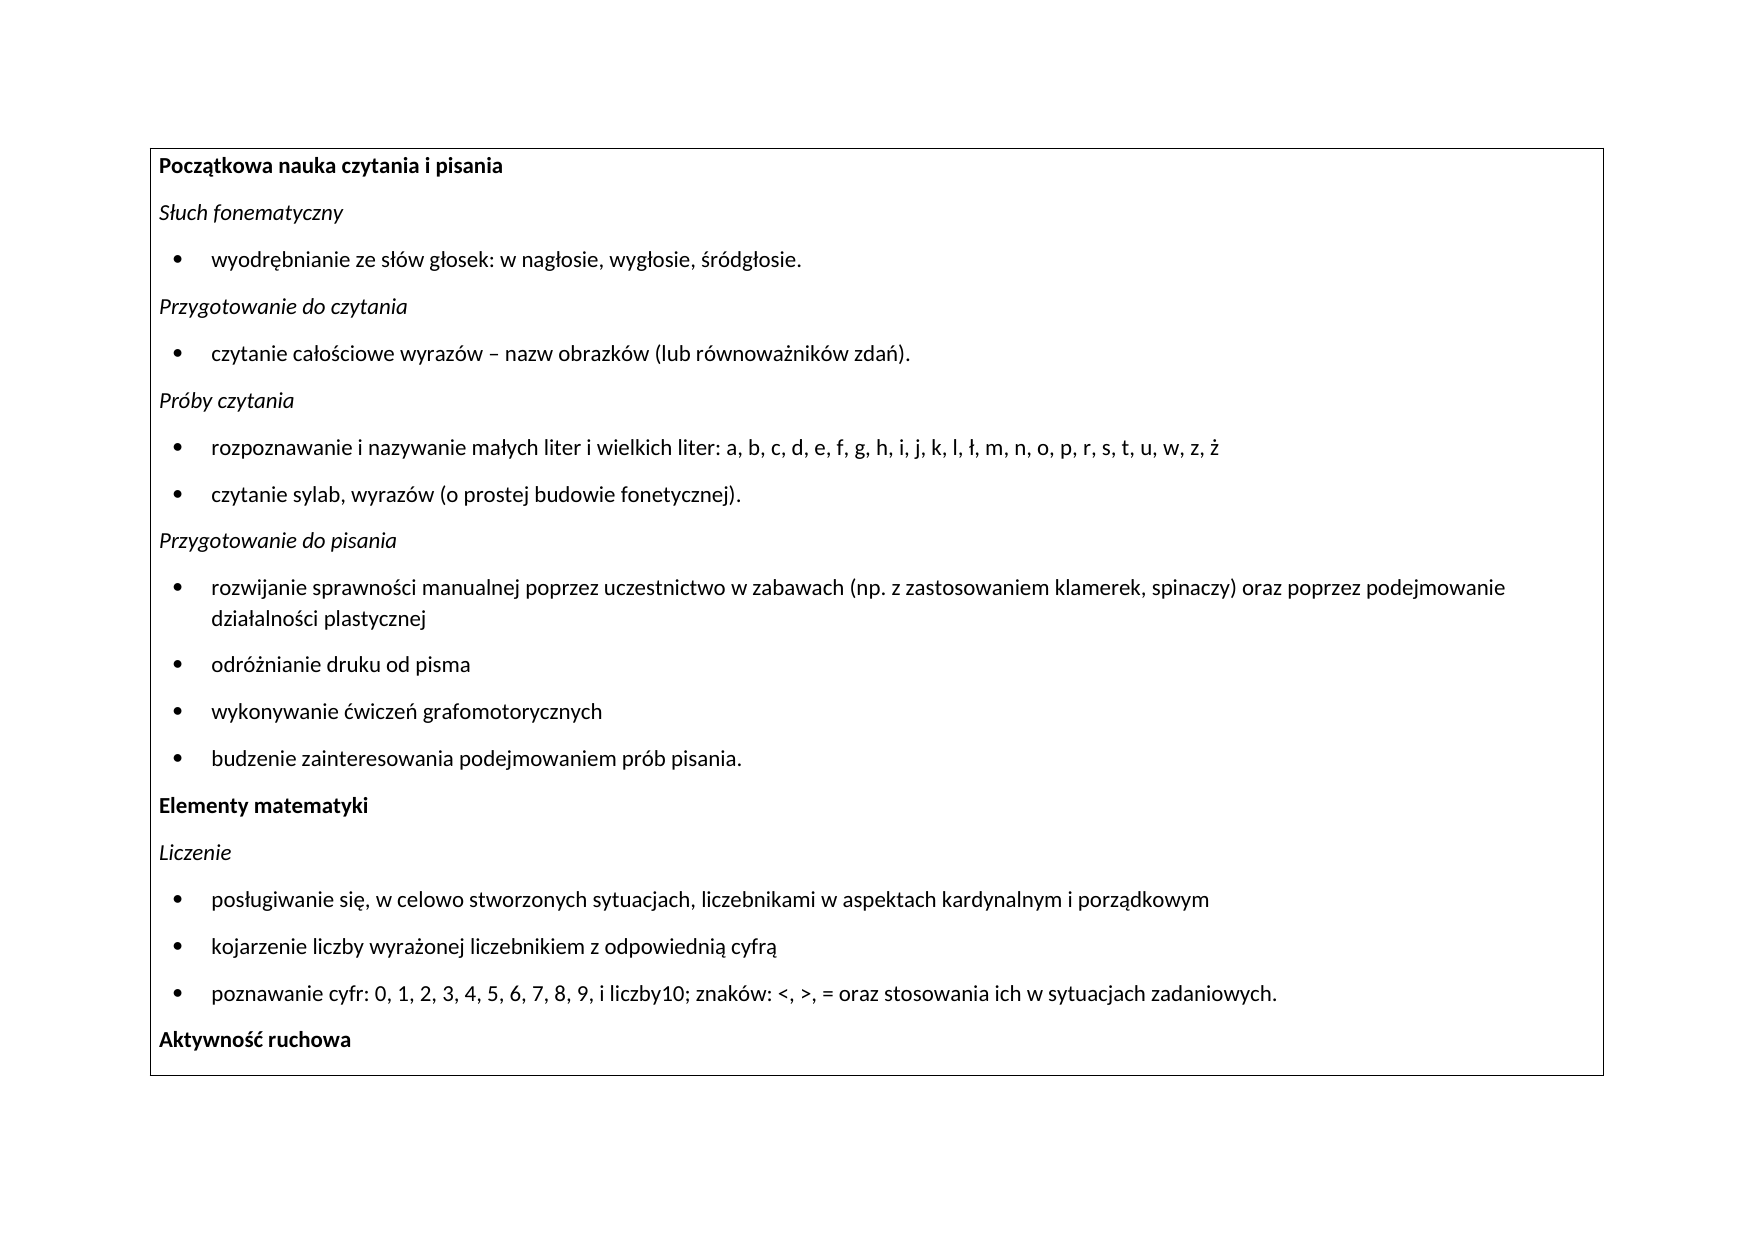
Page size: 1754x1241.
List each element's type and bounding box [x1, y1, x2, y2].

table_cell [151, 149, 1603, 1075]
